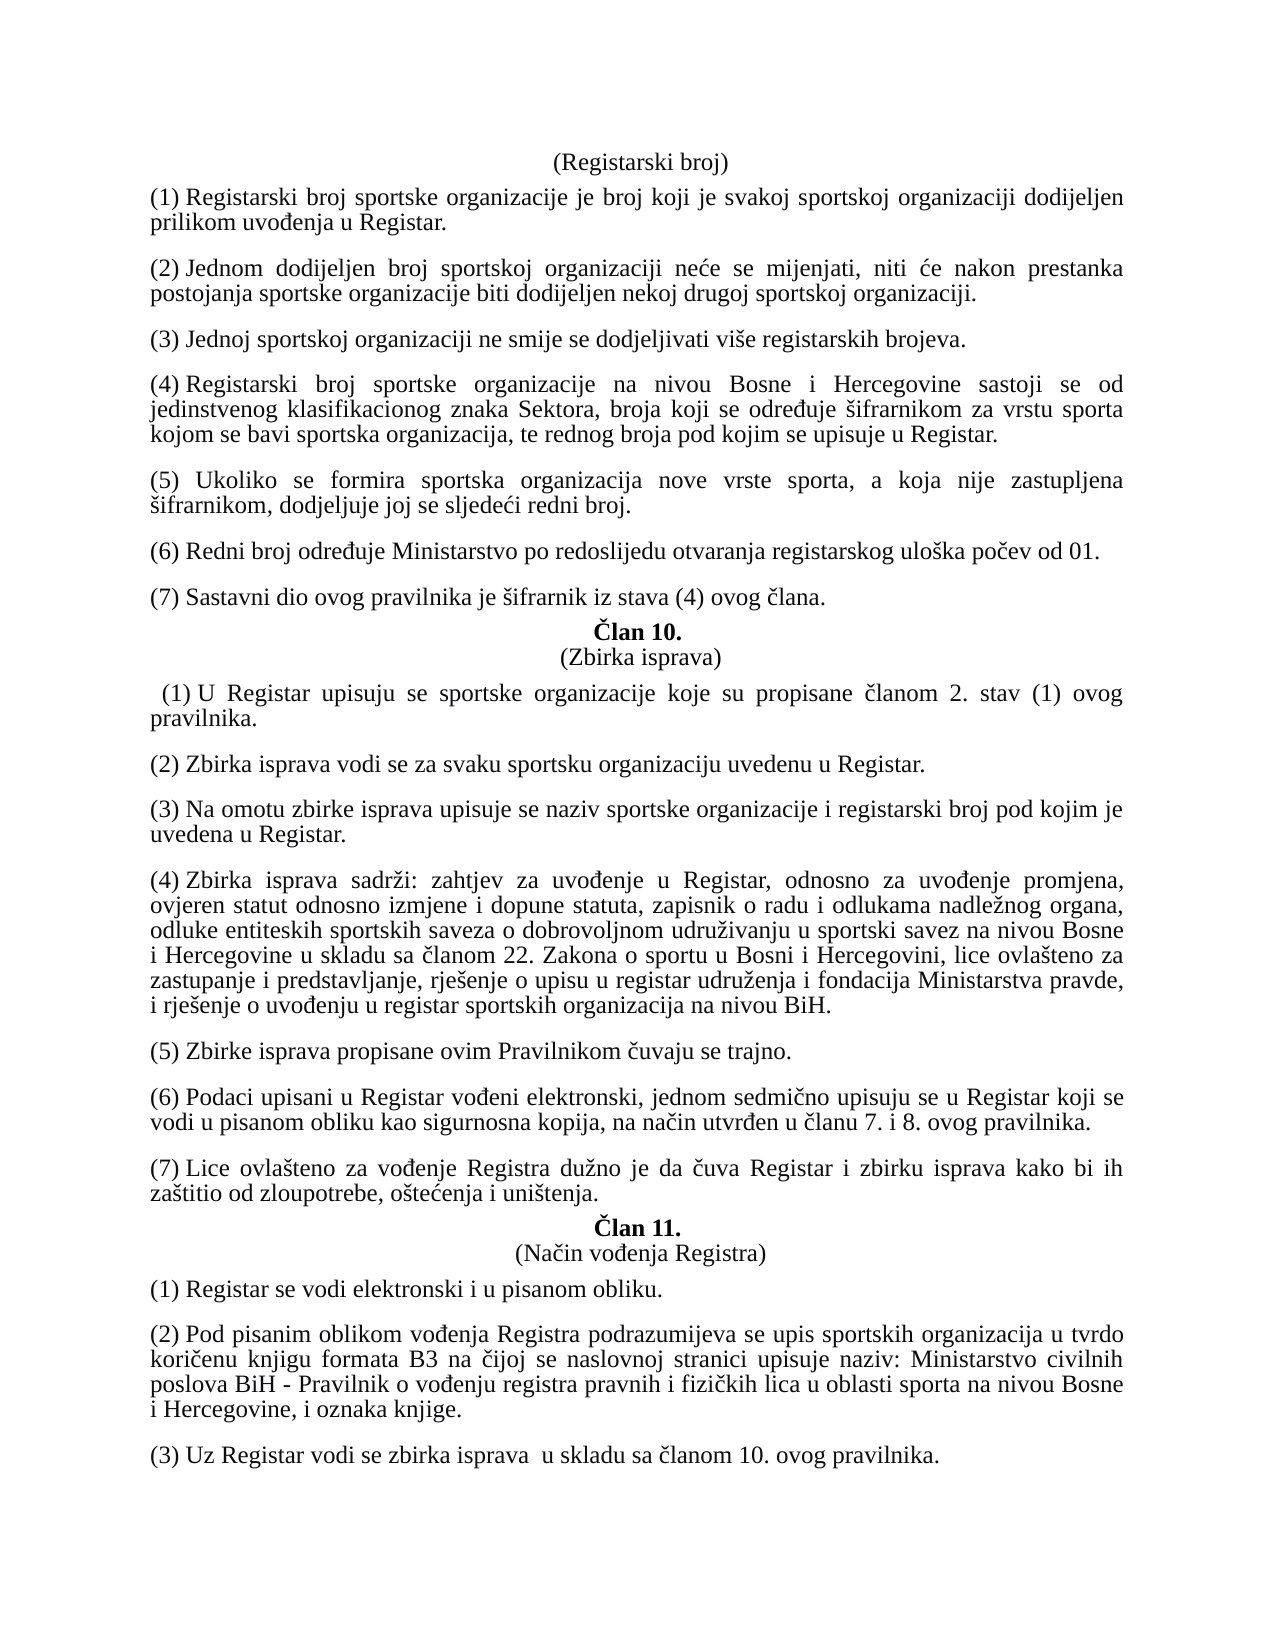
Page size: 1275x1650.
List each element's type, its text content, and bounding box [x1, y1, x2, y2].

text Član 10. [150, 621, 1125, 646]
text (Registarski broj) [150, 150, 1125, 175]
text (7) Lice ovlašteno za vođenje Registra dužno je da čuva Registar i zbirku isprava kako bi ih zaštitio od zloupotrebe, oštećenja i uništenja. [150, 1156, 1125, 1206]
text (1) Registarski broj sportske organizacije je broj koji je svakoj sportskoj organizaciji dodijeljen prilikom uvođenja u Registar. [150, 185, 1125, 235]
text (1) Registar se vodi elektronski i u pisanom obliku. [150, 1277, 1125, 1302]
text (2) Jednom dodijeljen broj sportskoj organizaciji neće se mijenjati, niti će nakon prestanka postojanja sportske organizacije biti dodijeljen nekoj drugoj sportskoj organizaciji. [150, 256, 1125, 306]
text (7) Sastavni dio ovog pravilnika je šifrarnik iz stava (4) ovog člana. [150, 585, 1125, 610]
text (3) Na omotu zbirke isprava upisuje se naziv sportske organizacije i registarski broj pod kojim je uvedena u Registar. [150, 798, 1125, 848]
text (6) Podaci upisani u Registar vođeni elektronski, jednom sedmično upisuju se u Registar koji se vodi u pisanom obliku kao sigurnosna kopija, na način utvrđen u članu 7. i 8. ovog pravilnika. [150, 1085, 1125, 1135]
text (3) Uz Registar vodi se zbirka isprava u skladu sa članom 10. ovog pravilnika. [150, 1444, 1125, 1469]
text (5) Zbirke isprava propisane ovim Pravilnikom čuvaju se trajno. [150, 1039, 1125, 1064]
text (4) Zbirka isprava sadrži: zahtjev za uvođenje u Registar, odnosno za uvođenje promjena, ovjeren statut odnosno izmjene i dopune statuta, zapisnik o radu i odlukama nadležnog organa, odluke entiteskih sportskih saveza o dobrovoljnom udruživanju u sportski savez na nivou Bosne i Hercegovine u skladu sa članom 22. Zakona o sportu u Bosni i Hercegovini, lice ovlašteno za zastupanje i predstavljanje, rješenje o upisu u registar udruženja i fondacija Ministarstva pravde, i rješenje o uvođenju u registar sportskih organizacija na nivou BiH. [150, 869, 1125, 1019]
text (2) Zbirka isprava vodi se za svaku sportsku organizaciju uvedenu u Registar. [150, 752, 1125, 777]
text (3) Jednoj sportskoj organizaciji ne smije se dodjeljivati više registarskih brojeva. [150, 327, 1125, 352]
text (6) Redni broj određuje Ministarstvo po redoslijedu otvaranja registarskog uloška počev od 01. [150, 539, 1125, 564]
text (1) U Registar upisuju se sportske organizacije koje su propisane članom 2. stav (1) ovog pravilnika. [150, 681, 1125, 731]
text (2) Pod pisanim oblikom vođenja Registra podrazumijeva se upis sportskih organizacija u tvrdo koričenu knjigu formata B3 na čijoj se naslovnoj stranici upisuje naziv: Ministarstvo civilnih poslova BiH - Pravilnik o vođenju registra pravnih i fizičkih lica u oblasti sporta na nivou Bosne i Hercegovine, i oznaka knjige. [150, 1323, 1125, 1423]
text (Način vođenja Registra) [150, 1242, 1125, 1267]
text (Zbirka isprava) [150, 646, 1125, 671]
text (4) Registarski broj sportske organizacije na nivou Bosne i Hercegovine sastoji se od jedinstvenog klasifikacionog znaka Sektora, broja koji se određuje šifrarnikom za vrstu sporta kojom se bavi sportska organizacija, te rednog broja pod kojim se upisuje u Registar. [150, 373, 1125, 448]
text (5) Ukoliko se formira sportska organizacija nove vrste sporta, a koja nije zastupljena šifrarnikom, dodjeljuje joj se sljedeći redni broj. [150, 469, 1125, 519]
text Član 11. [150, 1217, 1125, 1242]
